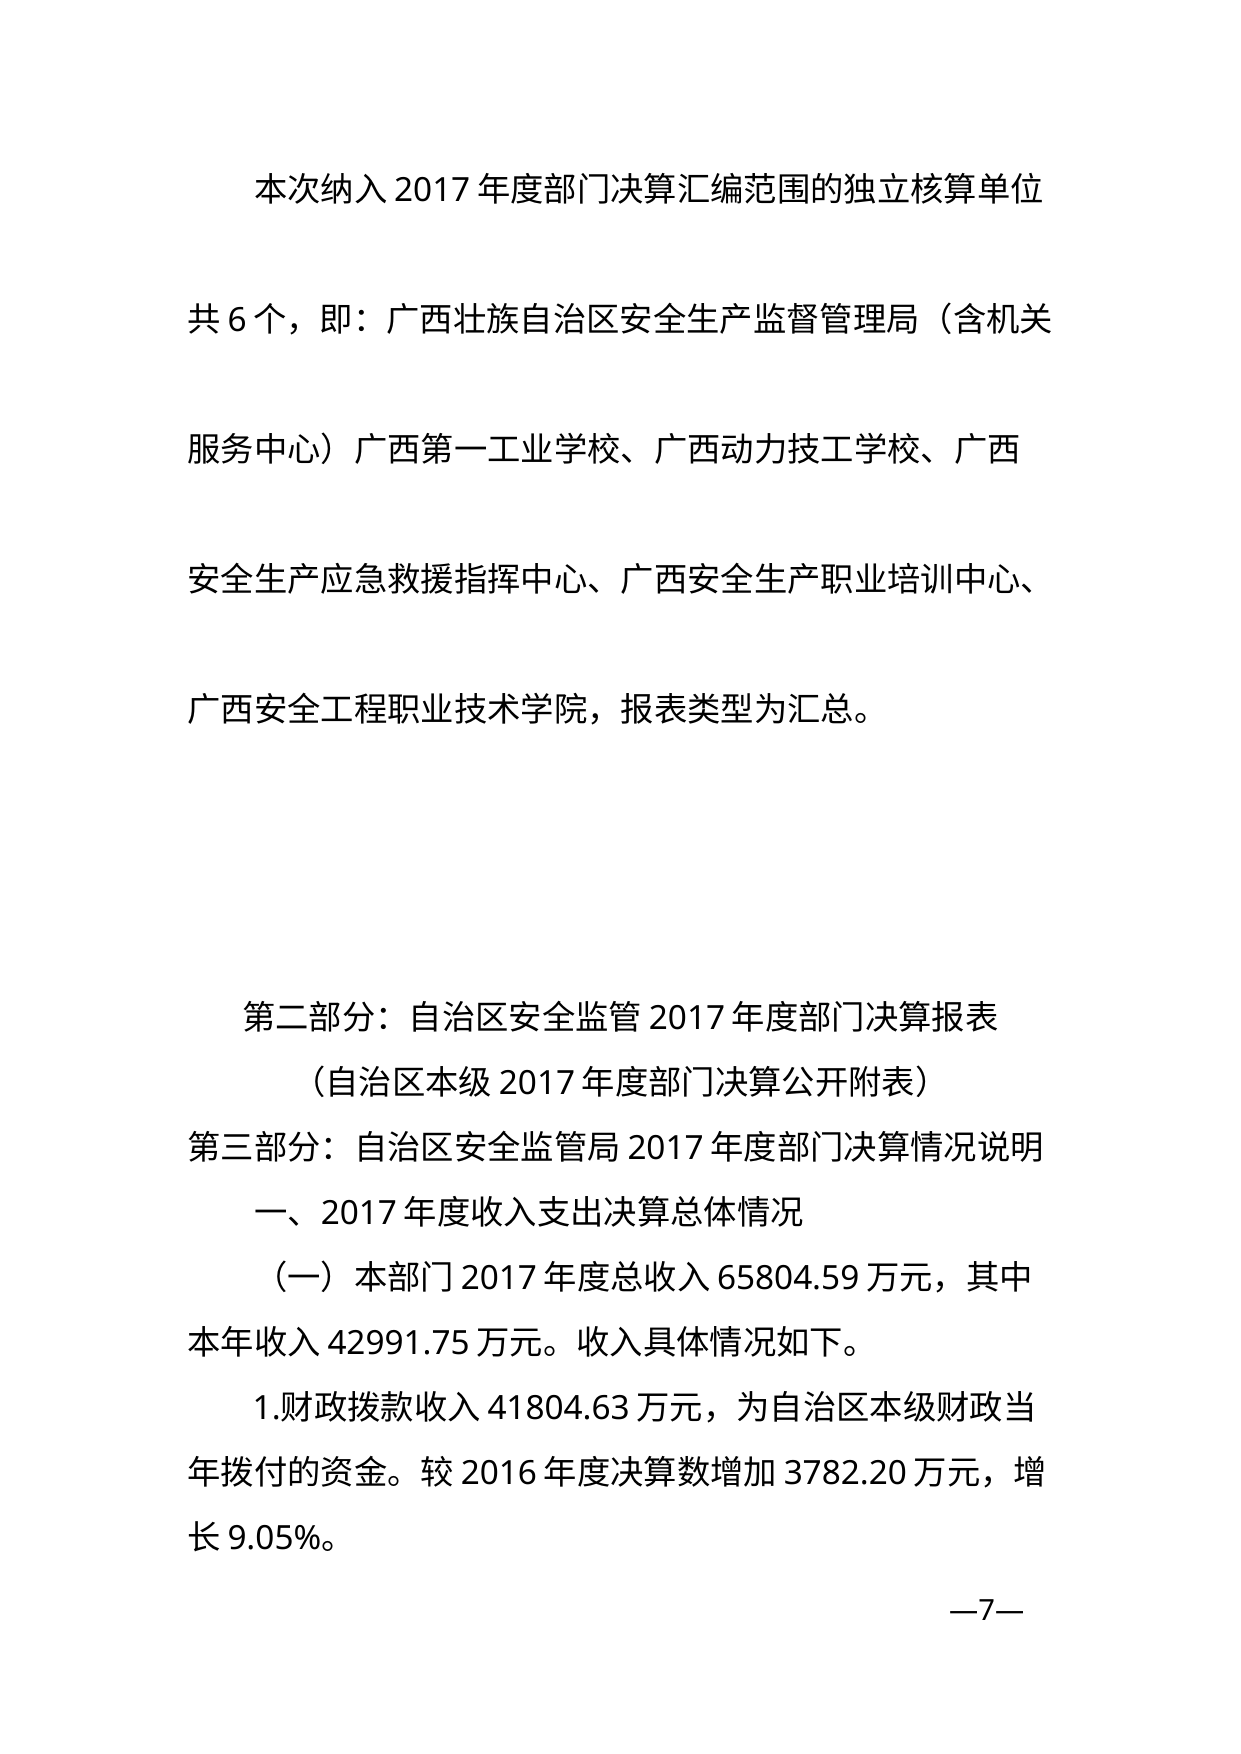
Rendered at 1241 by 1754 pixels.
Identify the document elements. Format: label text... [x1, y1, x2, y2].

text （自治区本级2017年度部门决算公开附表） [187, 1048, 1053, 1113]
text 第二部分：自治区安全监管2017年度部门决算报表 [187, 983, 1053, 1048]
text 第三部分：自治区安全监管局2017年度部门决算情况说明 [187, 1113, 1053, 1178]
text （一）本部门2017年度总收入65804.59万元，其中本年收入42991.75万元。收入具体情况如下。 [187, 1243, 1053, 1373]
text 一、2017年度收入支出决算总体情况 [187, 1178, 1053, 1243]
text 1.财政拨款收入41804.63万元，为自治区本级财政当年拨付的资金。较2016年度决算数增加3782.20万元，增长9.05%。 [187, 1373, 1053, 1568]
text 本次纳入2017年度部门决算汇编范围的独立核算单位共6个，即：广西壮族自治区安全生产监督管理局（含机关服务中心）广西第一工业学校、广西动力技工学校、广西安全生产应急救援指挥中心、广西安全生产职业培训中心、广西安全工程职业技术学院，报表类型为汇总。 [187, 155, 1053, 740]
